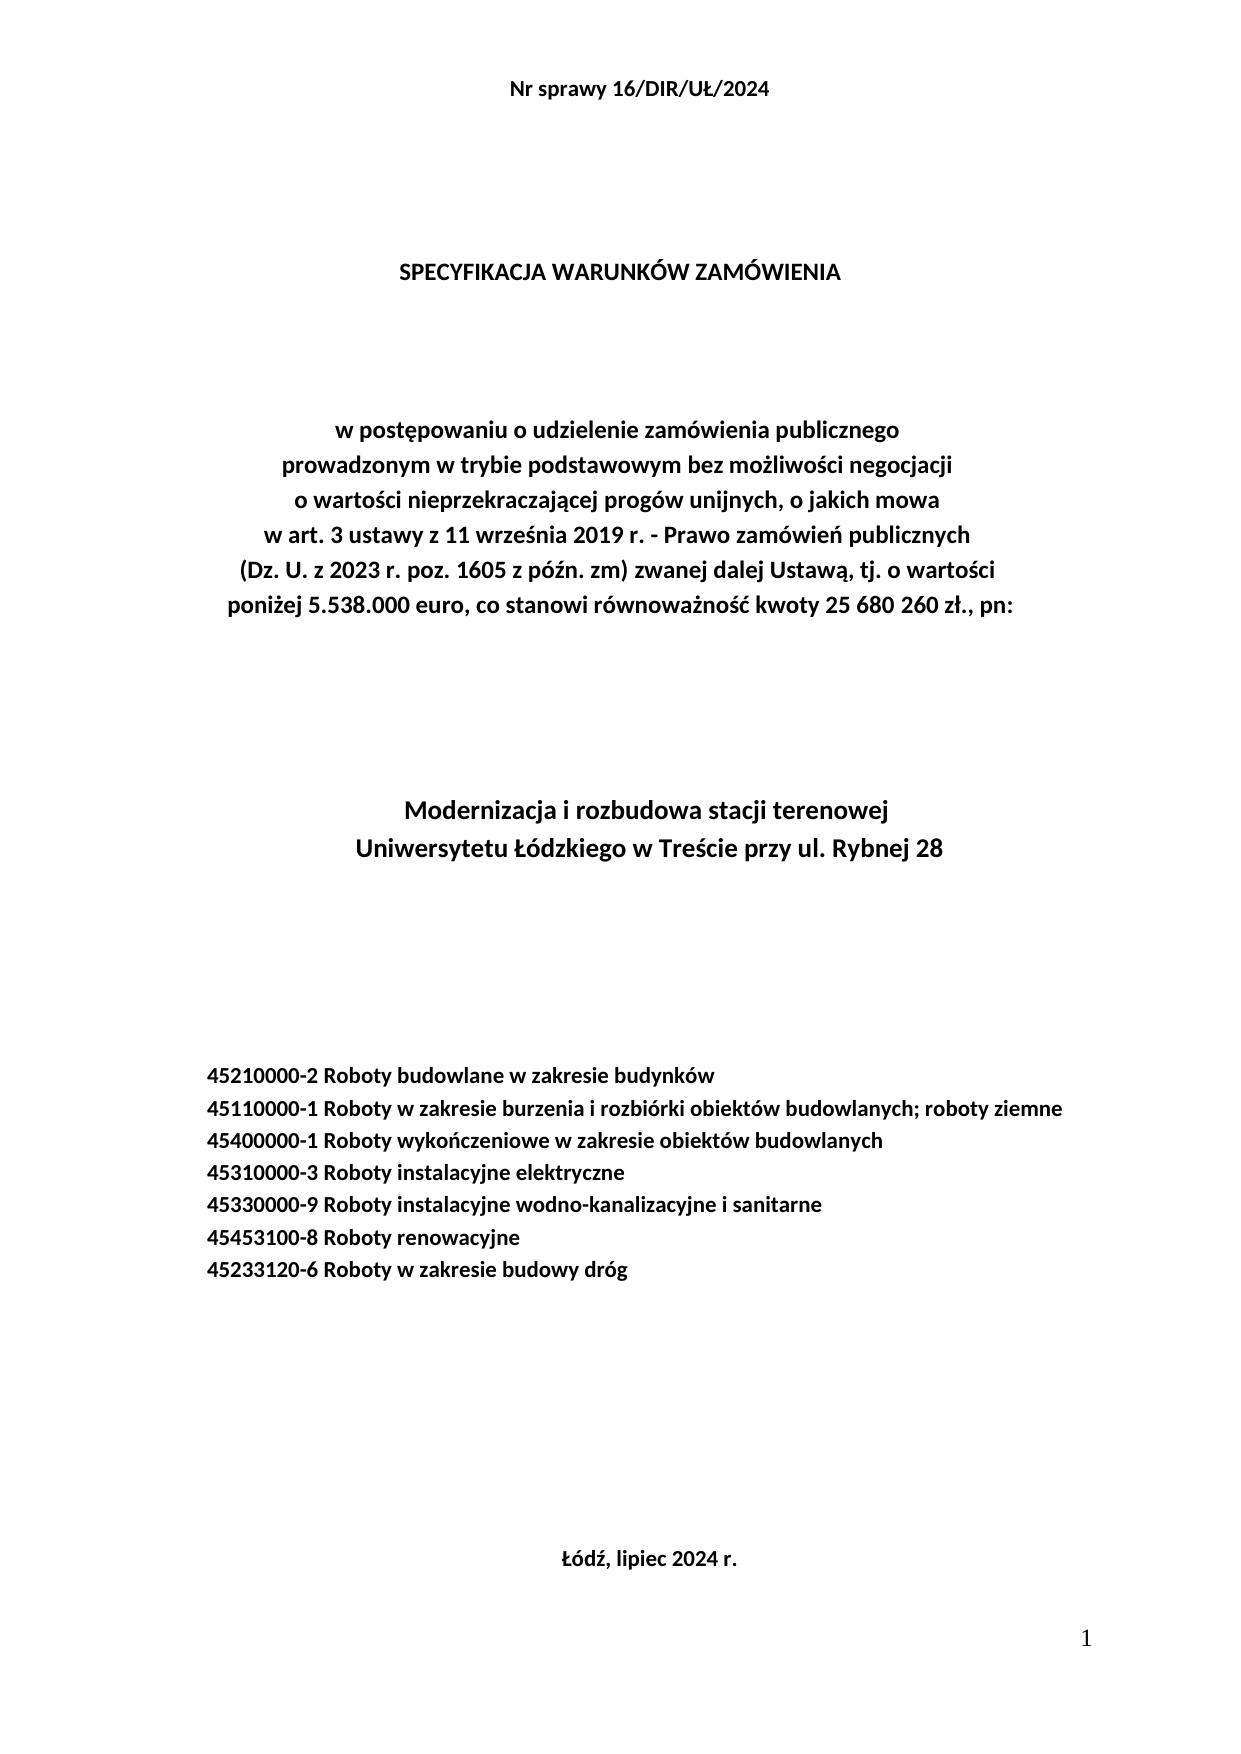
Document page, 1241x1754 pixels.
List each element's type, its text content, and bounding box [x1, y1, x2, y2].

text 45400000-1 Roboty wykończeniowe w zakresie obiektów budowlanych [207, 1126, 1092, 1154]
text 45453100-8 Roboty renowacyjne [207, 1223, 1092, 1251]
text 45210000-2 Roboty budowlane w zakresie budynków [207, 1062, 1092, 1090]
text 45110000-1 Roboty w zakresie burzenia i rozbiórki obiektów budowlanych; roboty ziemne [207, 1094, 1092, 1122]
text w postępowaniu o udzielenie zamówienia publicznego prowadzonym w trybie podstawowym bez możliwości negocjacji o wartości nieprzekraczającej progów unijnych, o jakich mowa w art. 3 ustawy z 11 września 2019 r. - Prawo zamówień publicznych (Dz. U. z 2023 r. poz. 1605 z późn. zm) zwanej dalej Ustawą, tj. o wartości poniżej 5.538.000 euro, co stanowi równoważność kwoty 25 680 260 zł., pn: [148, 414, 1092, 620]
text 45233120-6 Roboty w zakresie budowy dróg [207, 1255, 1092, 1283]
text 45330000-9 Roboty instalacyjne wodno-kanalizacyjne i sanitarne [207, 1190, 1092, 1218]
text SPECYFIKACJA WARUNKÓW ZAMÓWIENIA [148, 257, 1092, 287]
text Łódź, lipiec 2024 r. [207, 1544, 1092, 1572]
text Modernizacja i rozbudowa stacji terenowej Uniwersytetu Łódzkiego w Treście przy ul. Rybnej 28 [207, 793, 1092, 891]
text 45310000-3 Roboty instalacyjne elektryczne [207, 1158, 1092, 1186]
